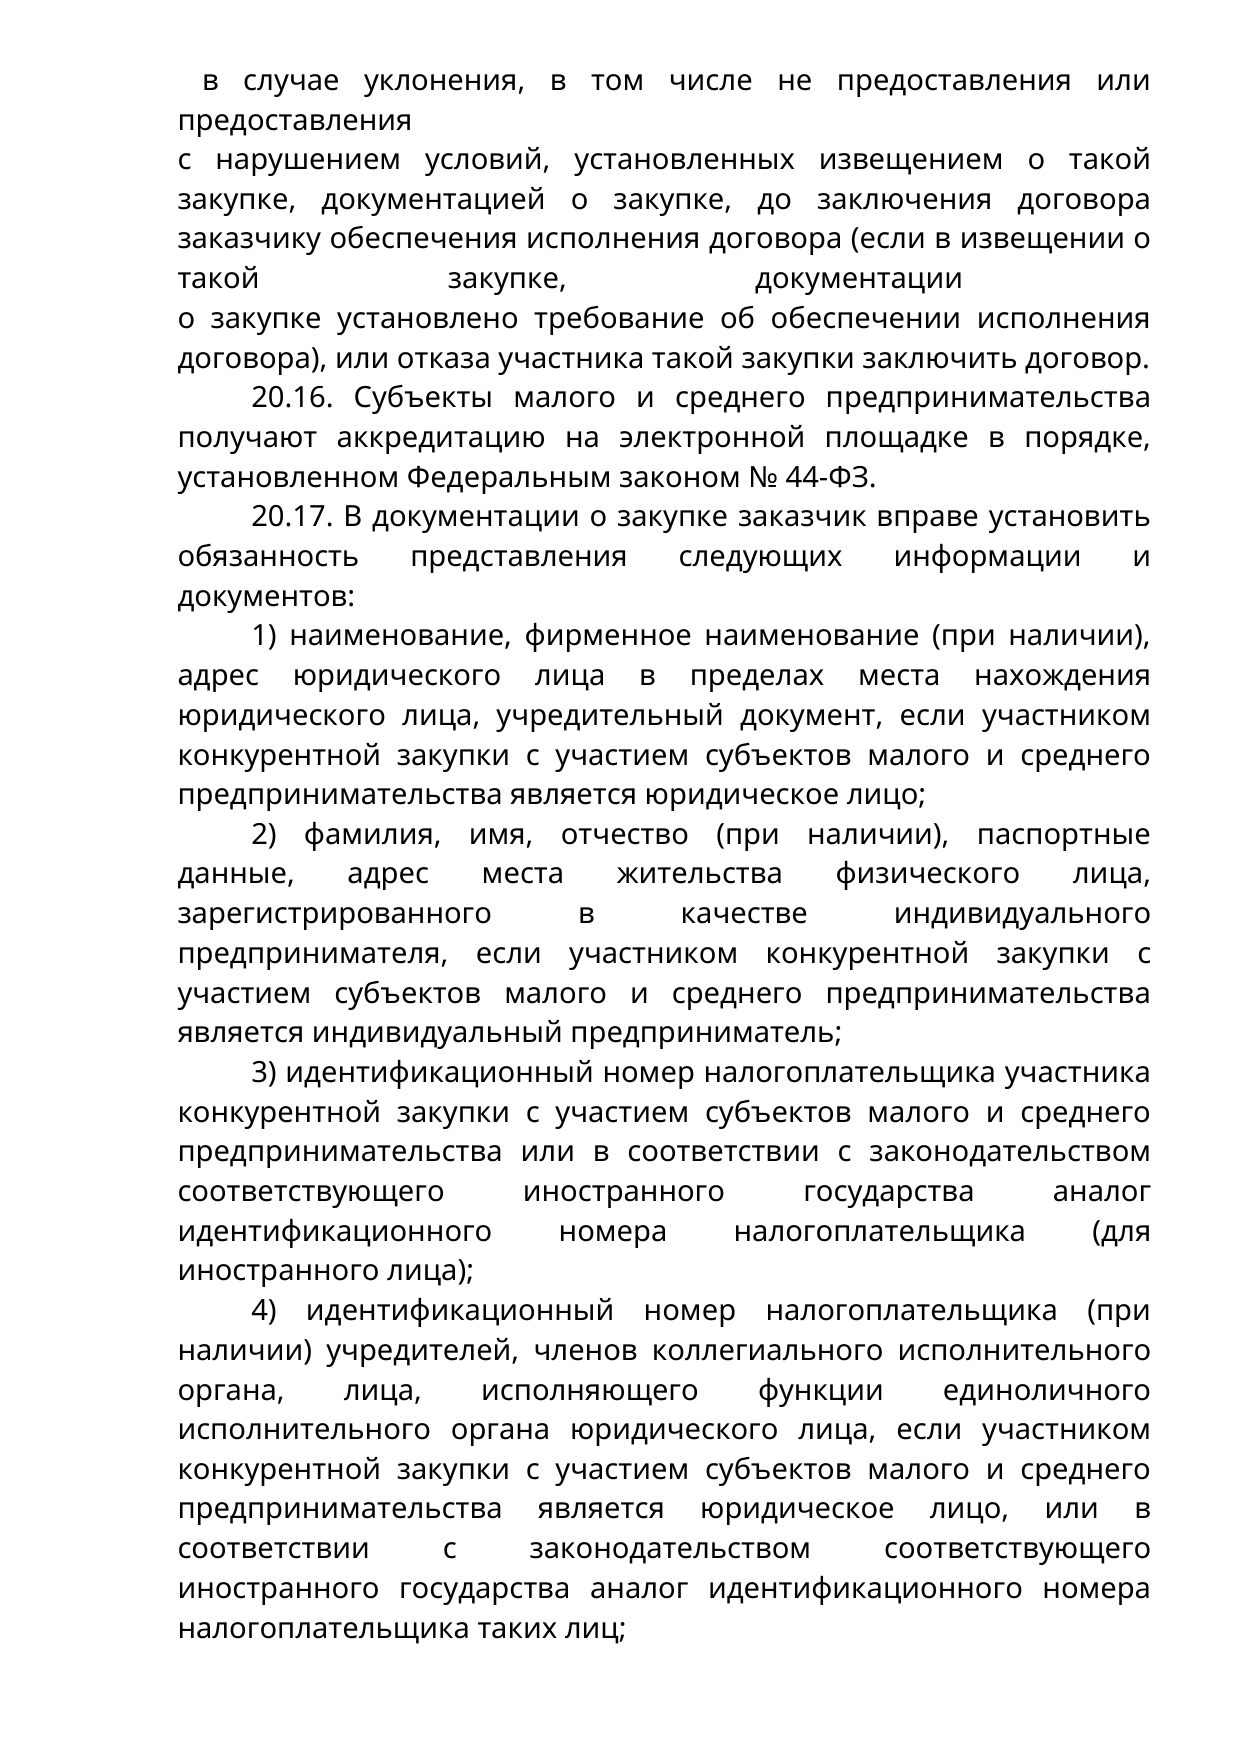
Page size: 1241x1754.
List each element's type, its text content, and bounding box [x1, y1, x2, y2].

text 3) идентификационный номер налогоплательщика участника конкурентной закупки с участием субъектов малого и среднего предпринимательства или в соответствии с законодательством соответствующего иностранного государства аналог идентификационного номера налогоплательщика (для иностранного лица); [177, 1051, 1152, 1289]
text 20.16. Субъекты малого и среднего предпринимательства получают аккредитацию на электронной площадке в порядке, установленном Федеральным законом № 44-ФЗ. [177, 377, 1152, 496]
text 2) фамилия, имя, отчество (при наличии), паспортные данные, адрес места жительства физического лица, зарегистрированного в качестве индивидуального предпринимателя, если участником конкурентной закупки с участием субъектов малого и среднего предпринимательства является индивидуальный предприниматель; [177, 813, 1152, 1051]
text 4) идентификационный номер налогоплательщика (при наличии) учредителей, членов коллегиального исполнительного органа, лица, исполняющего функции единоличного исполнительного органа юридического лица, если участником конкурентной закупки с участием субъектов малого и среднего предпринимательства является юридическое лицо, или в соответствии с законодательством соответствующего иностранного государства аналог идентификационного номера налогоплательщика таких лиц; [177, 1289, 1152, 1647]
text 20.17. В документации о закупке заказчик вправе установить обязанность представления следующих информации и документов: [177, 496, 1152, 615]
text 1) наименование, фирменное наименование (при наличии), адрес юридического лица в пределах места нахождения юридического лица, учредительный документ, если участником конкурентной закупки с участием субъектов малого и среднего предпринимательства является юридическое лицо; [177, 615, 1152, 813]
